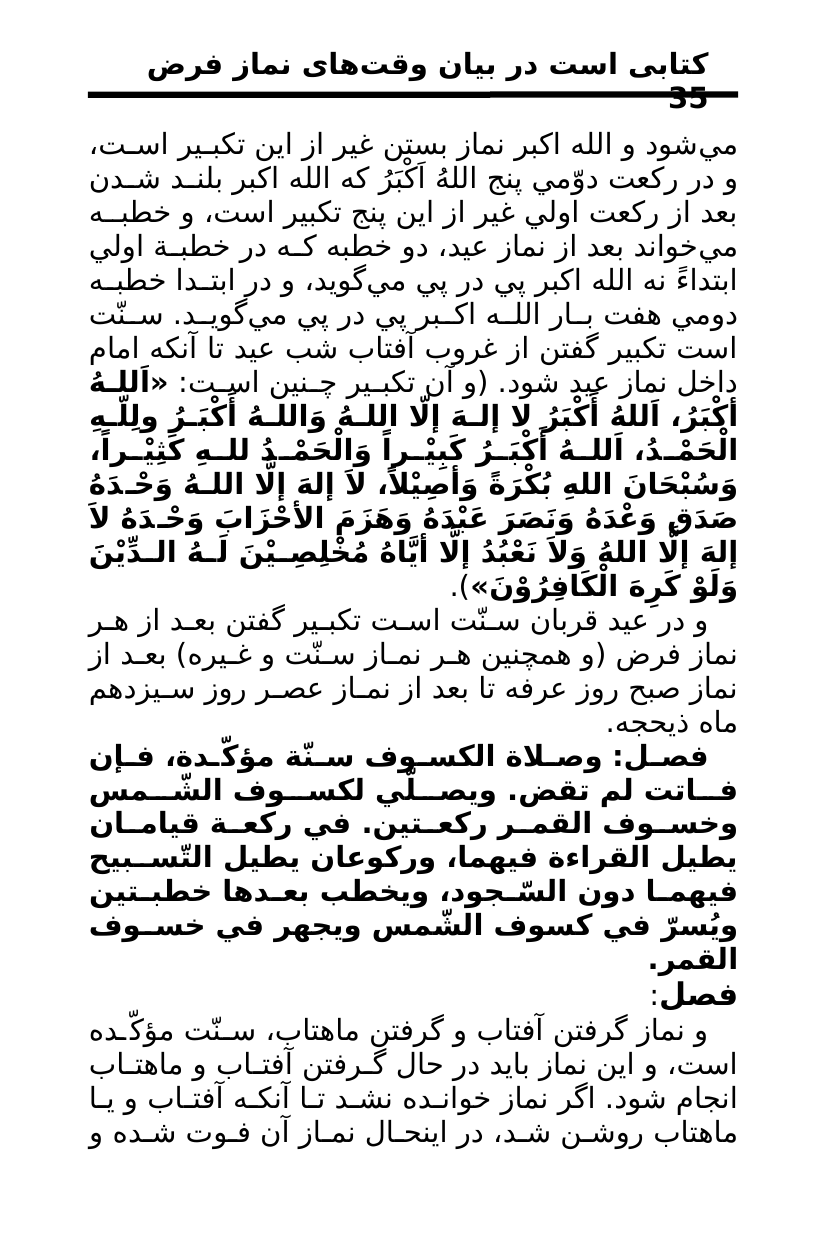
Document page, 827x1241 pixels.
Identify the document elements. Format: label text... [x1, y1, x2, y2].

text فصل: [89, 977, 738, 1013]
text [89, 128, 738, 603]
text و در عيد قربان سنّت است تكبير گفتن بعد از هر نماز فرض (و همچنين هر نماز سنّت و غيره) بعد از نماز صبح روز عرفه تا بعد از نماز عصر روز سيزدهم ماه ذيحجه. [89, 603, 738, 739]
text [89, 1013, 738, 1149]
text فصل: وصلاة الكسوف سنّة مؤكّدة، فإن فاتت لم تقض. ويصلّي لكسوف الشّمس وخسوف القمر ركعتين. في ركعة قيامان يطيل القراءة فيهما، وركوعان يطيل التّسبيح فيهما دون السّجود، ويخطب بعدها خطبتين ويُسرّ في كسوف الشّمس ويجهر في خسوف القمر. [89, 739, 738, 977]
